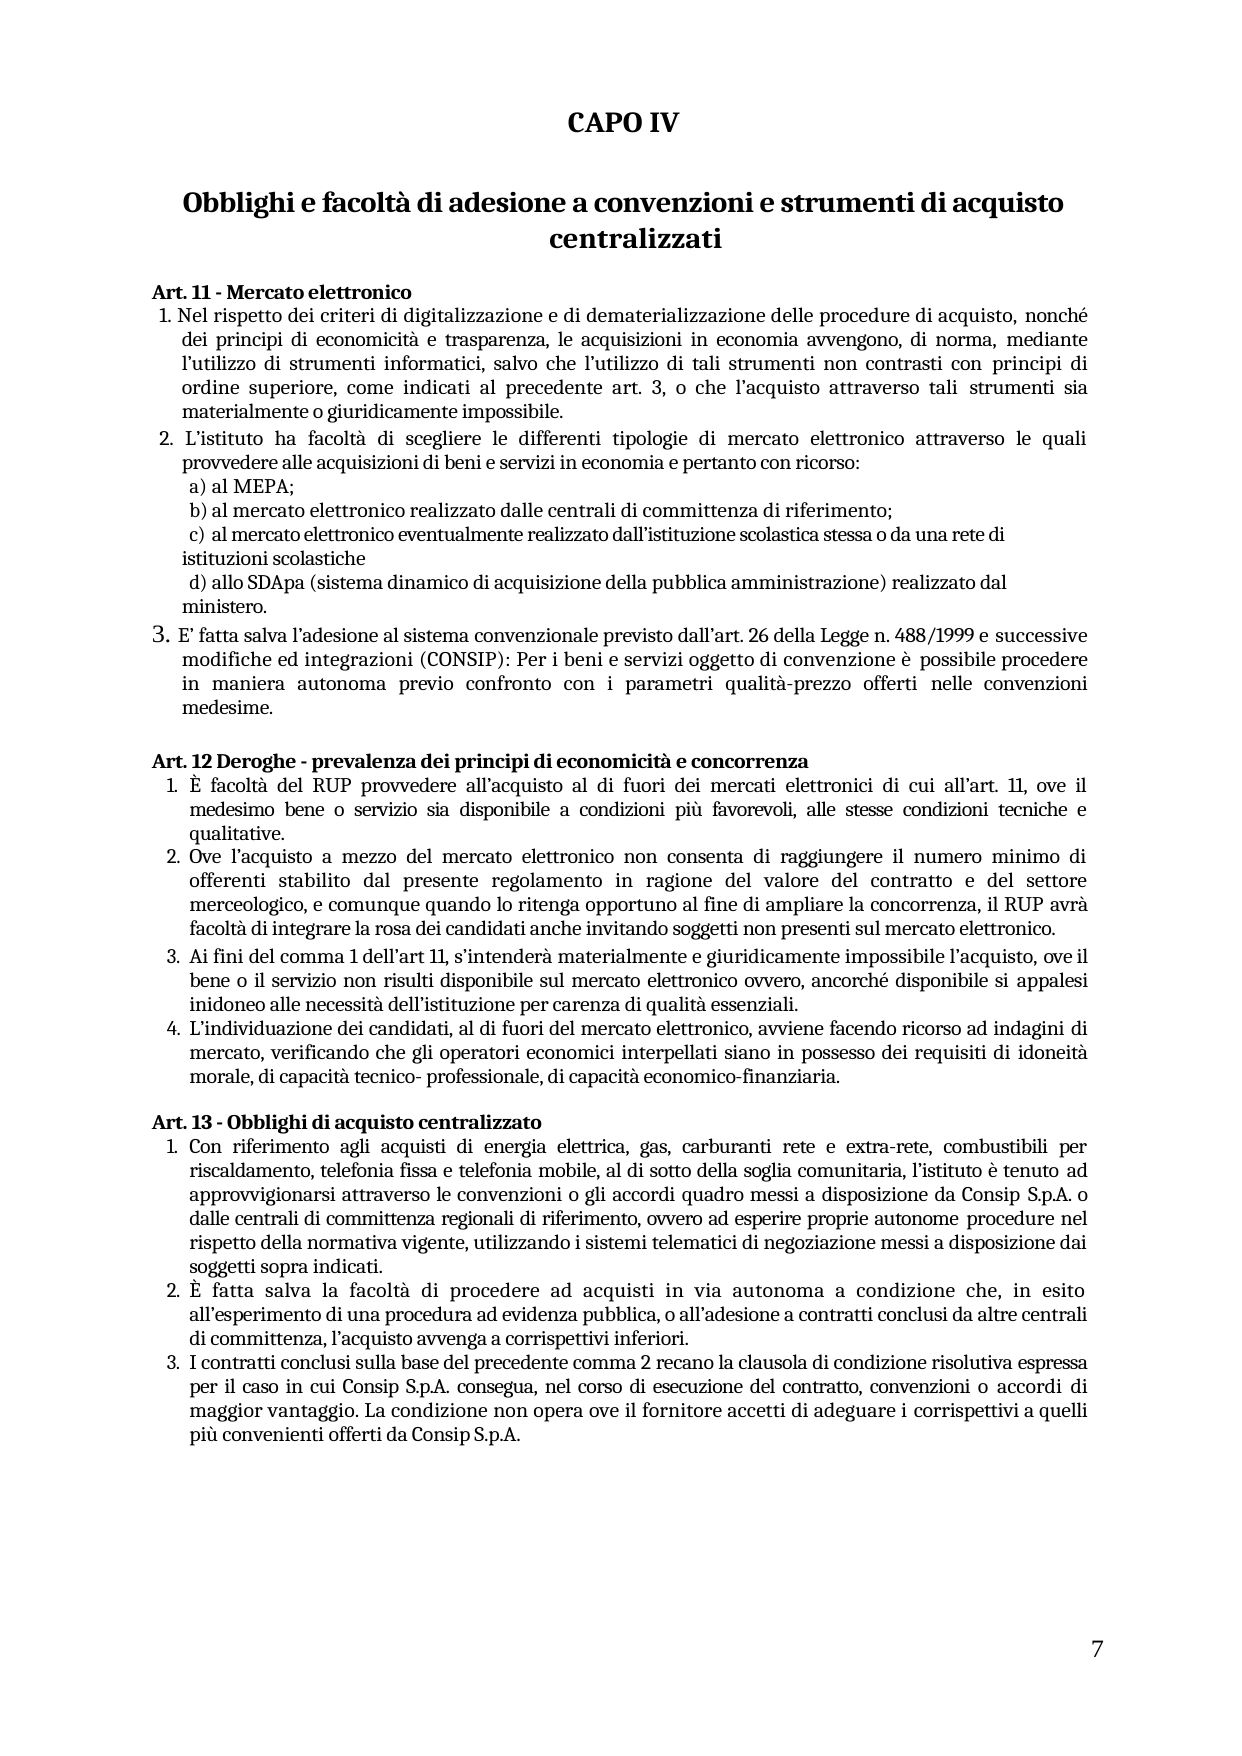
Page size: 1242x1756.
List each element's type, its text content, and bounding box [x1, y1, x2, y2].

list Ai fini del comma 1 dell’art 11, s’intenderà materialmente e giuridicamente impossibile l’acquisto, ove il bene o il servizio non risulti disponibile sul mercato elettronico ovvero, ancorché disponibile si appalesi inidoneo alle necessità dell’istituzione per carenza di qualità essenziali. [167, 945, 1088, 1017]
text Obblighi e facoltà di adesione a convenzioni e strumenti di acquisto [152, 187, 1095, 220]
list al MEPA; [182, 475, 1095, 499]
text Art. 12 Deroghe - prevalenza dei principi di economicità e concorrenza [152, 749, 1095, 773]
list al mercato elettronico realizzato dalle centrali di committenza di riferimento; [189, 499, 1095, 523]
text Art. 13 - Obblighi di acquisto centralizzato [152, 1111, 1095, 1135]
list È facoltà del RUP provvedere all’acquisto al di fuori dei mercati elettronici di cui all’art. 11, ove il medesimo bene o servizio sia disponibile a condizioni più favorevoli, alle stesse condizioni tecniche e qualitative. [167, 773, 1088, 845]
list L’individuazione dei candidati, al di fuori del mercato elettronico, avviene facendo ricorso ad indagini di mercato, verificando che gli operatori economici interpellati siano in possesso dei requisiti di idoneità morale, di capacità tecnico- professionale, di capacità economico-finanziaria. [167, 1017, 1088, 1088]
list Con riferimento agli acquisti di energia elettrica, gas, carburanti rete e extra-rete, combustibili per riscaldamento, telefonia fissa e telefonia mobile, al di sotto della soglia comunitaria, l’istituto è tenuto ad approvvigionarsi attraverso le convenzioni o gli accordi quadro messi a disposizione da Consip S.p.A. o dalle centrali di committenza regionali di riferimento, ovvero ad esperire proprie autonome procedure nel rispetto della normativa vigente, utilizzando i sistemi telematici di negoziazione messi a disposizione dai soggetti sopra indicati. [167, 1135, 1088, 1279]
list Ove l’acquisto a mezzo del mercato elettronico non consenta di raggiungere il numero minimo di offerenti stabilito dal presente regolamento in ragione del valore del contratto e del settore merceologico, e comunque quando lo ritenga opportuno al fine di ampliare la concorrenza, il RUP avrà facoltà di integrare la rosa dei candidati anche invitando soggetti non presenti sul mercato elettronico. [167, 845, 1088, 941]
text Art. 11 - Mercato elettronico [152, 284, 1095, 303]
text 2. L’istituto ha facoltà di scegliere le differenti tipologie di mercato elettronico attraverso le quali provvedere alle acquisizioni di beni e servizi in economia e pertanto con ricorso: [159, 427, 1088, 475]
list È fatta salva la facoltà di procedere ad acquisti in via autonoma a condizione che, in esito all’esperimento di una procedura ad evidenza pubblica, o all’adesione a contratti conclusi da altre centrali di committenza, l’acquisto avvenga a corrispettivi inferiori. [167, 1279, 1088, 1351]
text 3. E’ fatta salva l’adesione al sistema convenzionale previsto dall’art. 26 della Legge n. 488/1999 e successive modifiche ed integrazioni (CONSIP): Per i beni e servizi oggetto di convenzione è possibile procedere in maniera autonoma previo confronto con i parametri qualità-prezzo offerti nelle convenzioni medesime. [152, 619, 1088, 719]
text CAPO IV [152, 112, 1095, 138]
list allo SDApa (sistema dinamico di acquisizione della pubblica amministrazione) realizzato dal ministero. [182, 571, 1088, 619]
text centralizzati [549, 228, 1095, 254]
list I contratti conclusi sulla base del precedente comma 2 recano la clausola di condizione risolutiva espressa per il caso in cui Consip S.p.A. consegua, nel corso di esecuzione del contratto, convenzioni o accordi di maggior vantaggio. La condizione non opera ove il fornitore accetti di adeguare i corrispettivi a quelli più convenienti offerti da Consip S.p.A. [167, 1351, 1088, 1446]
text 1. Nel rispetto dei criteri di digitalizzazione e di dematerializzazione delle procedure di acquisto, nonché dei principi di economicità e trasparenza, le acquisizioni in economia avvengono, di norma, mediante l’utilizzo di strumenti informatici, salvo che l’utilizzo di tali strumenti non contrasti con principi di ordine superiore, come indicati al precedente art. 3, o che l’acquisto attraverso tali strumenti sia materialmente o giuridicamente impossibile. [159, 303, 1088, 423]
list al mercato elettronico eventualmente realizzato dall’istituzione scolastica stessa o da una rete di istituzioni scolastiche [182, 523, 1088, 571]
